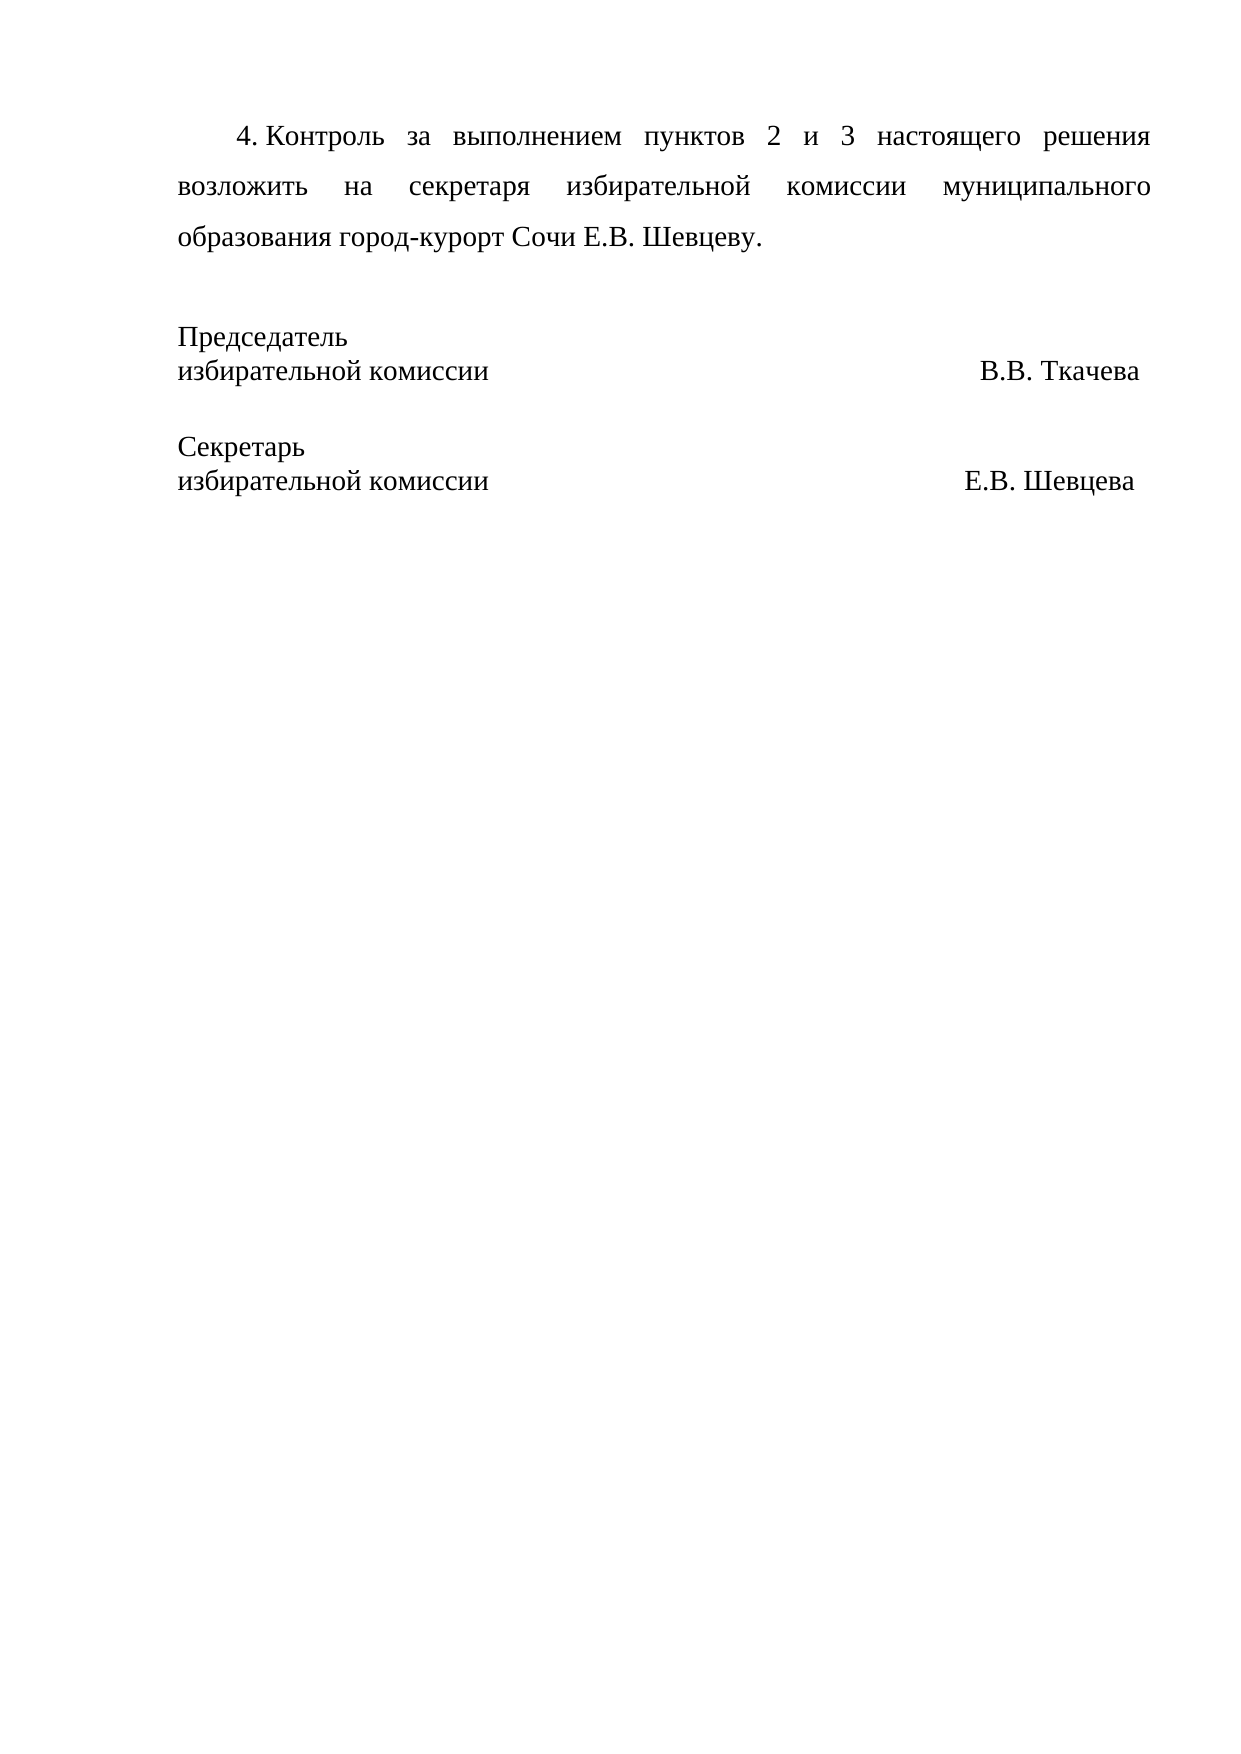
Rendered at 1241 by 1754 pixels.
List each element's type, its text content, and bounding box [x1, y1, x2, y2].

text 4. Контроль за выполнением пунктов 2 и 3 настоящего решения возложить на секретаря избирательной комиссии муниципального образования город-курорт Сочи Е.В. Шевцеву. [177, 118, 1152, 252]
text избирательной комиссии В.В. Ткачева [177, 353, 1152, 386]
text избирательной комиссии Е.В. Шевцева [177, 463, 1152, 497]
text Председатель [177, 319, 1152, 353]
text Секретарь [177, 429, 1152, 463]
